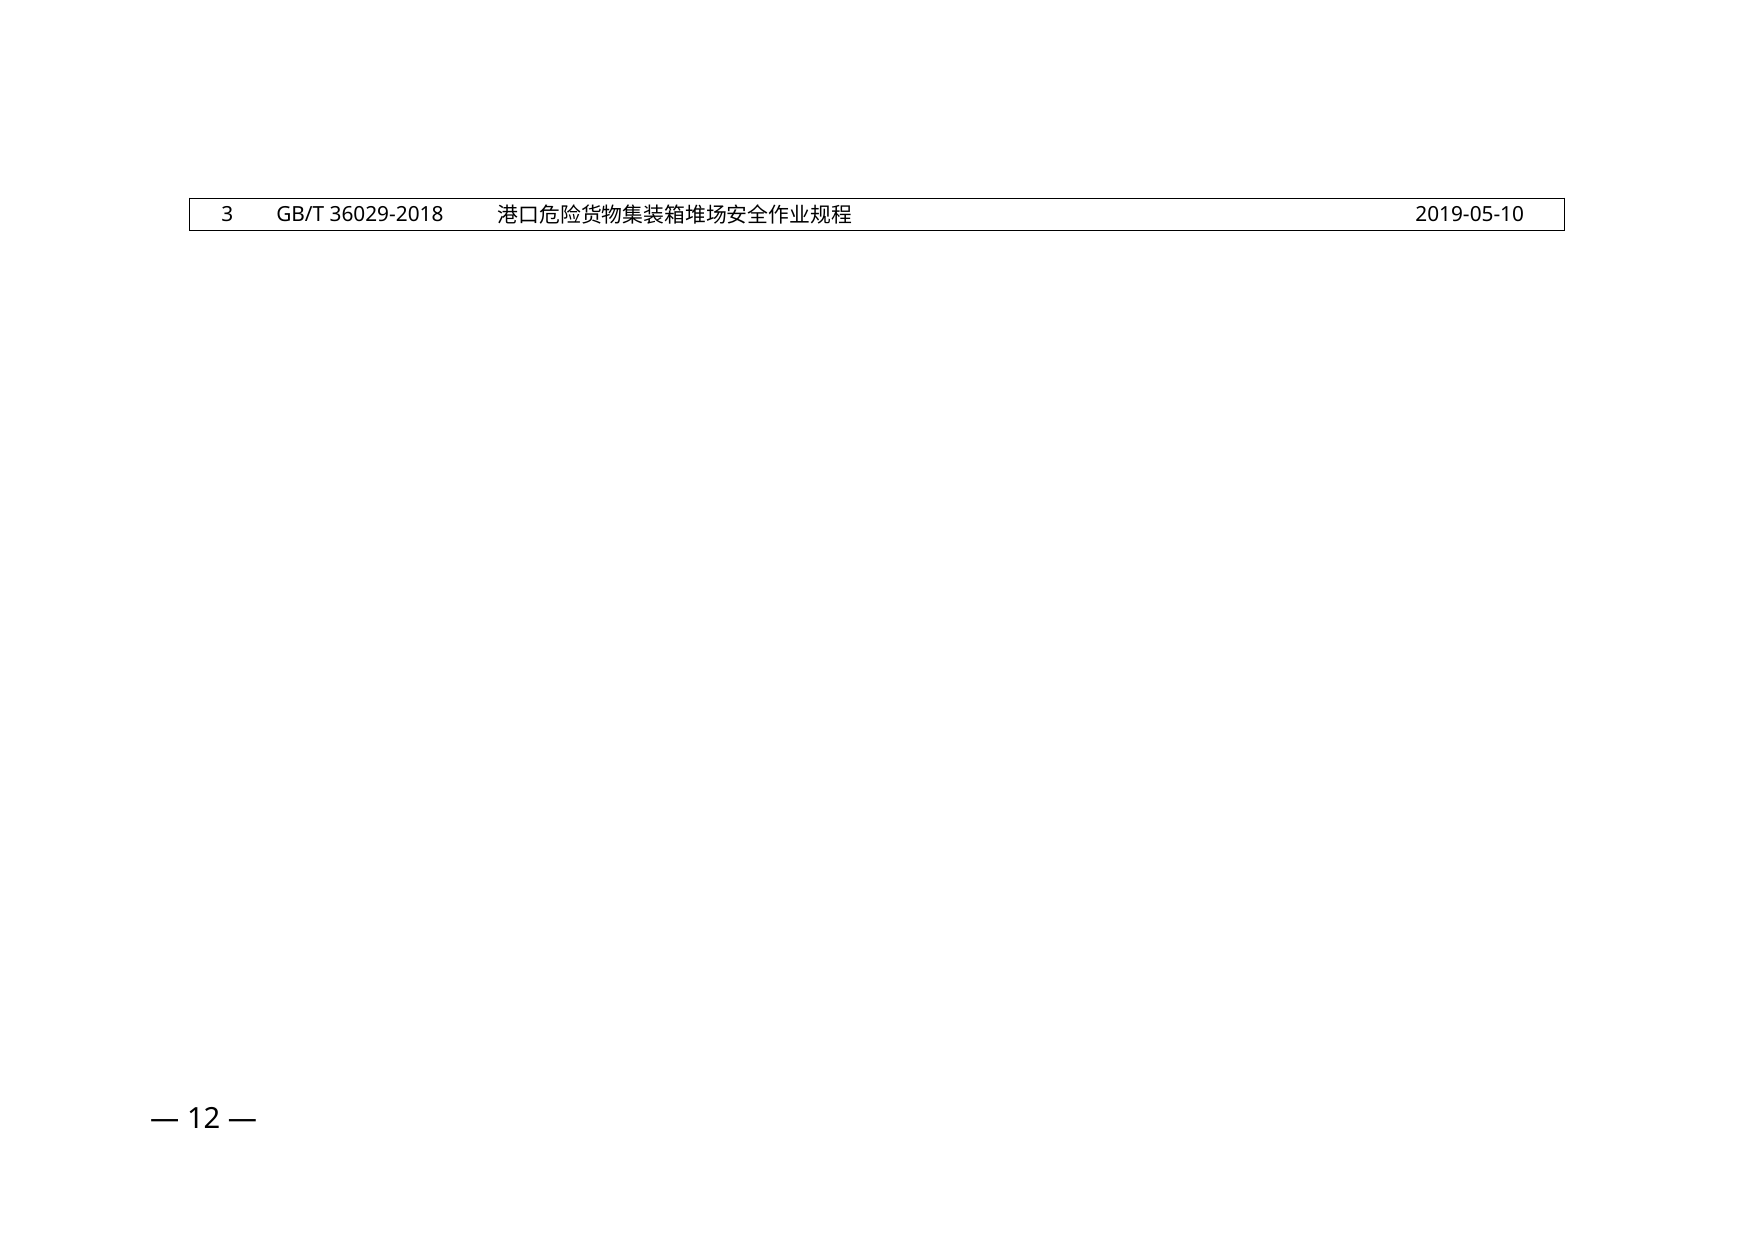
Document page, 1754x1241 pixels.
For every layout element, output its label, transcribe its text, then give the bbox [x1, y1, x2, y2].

table_cell GB/T 36029-2018 [265, 199, 486, 230]
table_cell [1136, 199, 1404, 230]
table_cell 港口危险货物集装箱堆场安全作业规程 [486, 199, 1136, 230]
table_cell 3 [190, 199, 265, 230]
table_cell 2019-05-10 [1404, 199, 1564, 230]
